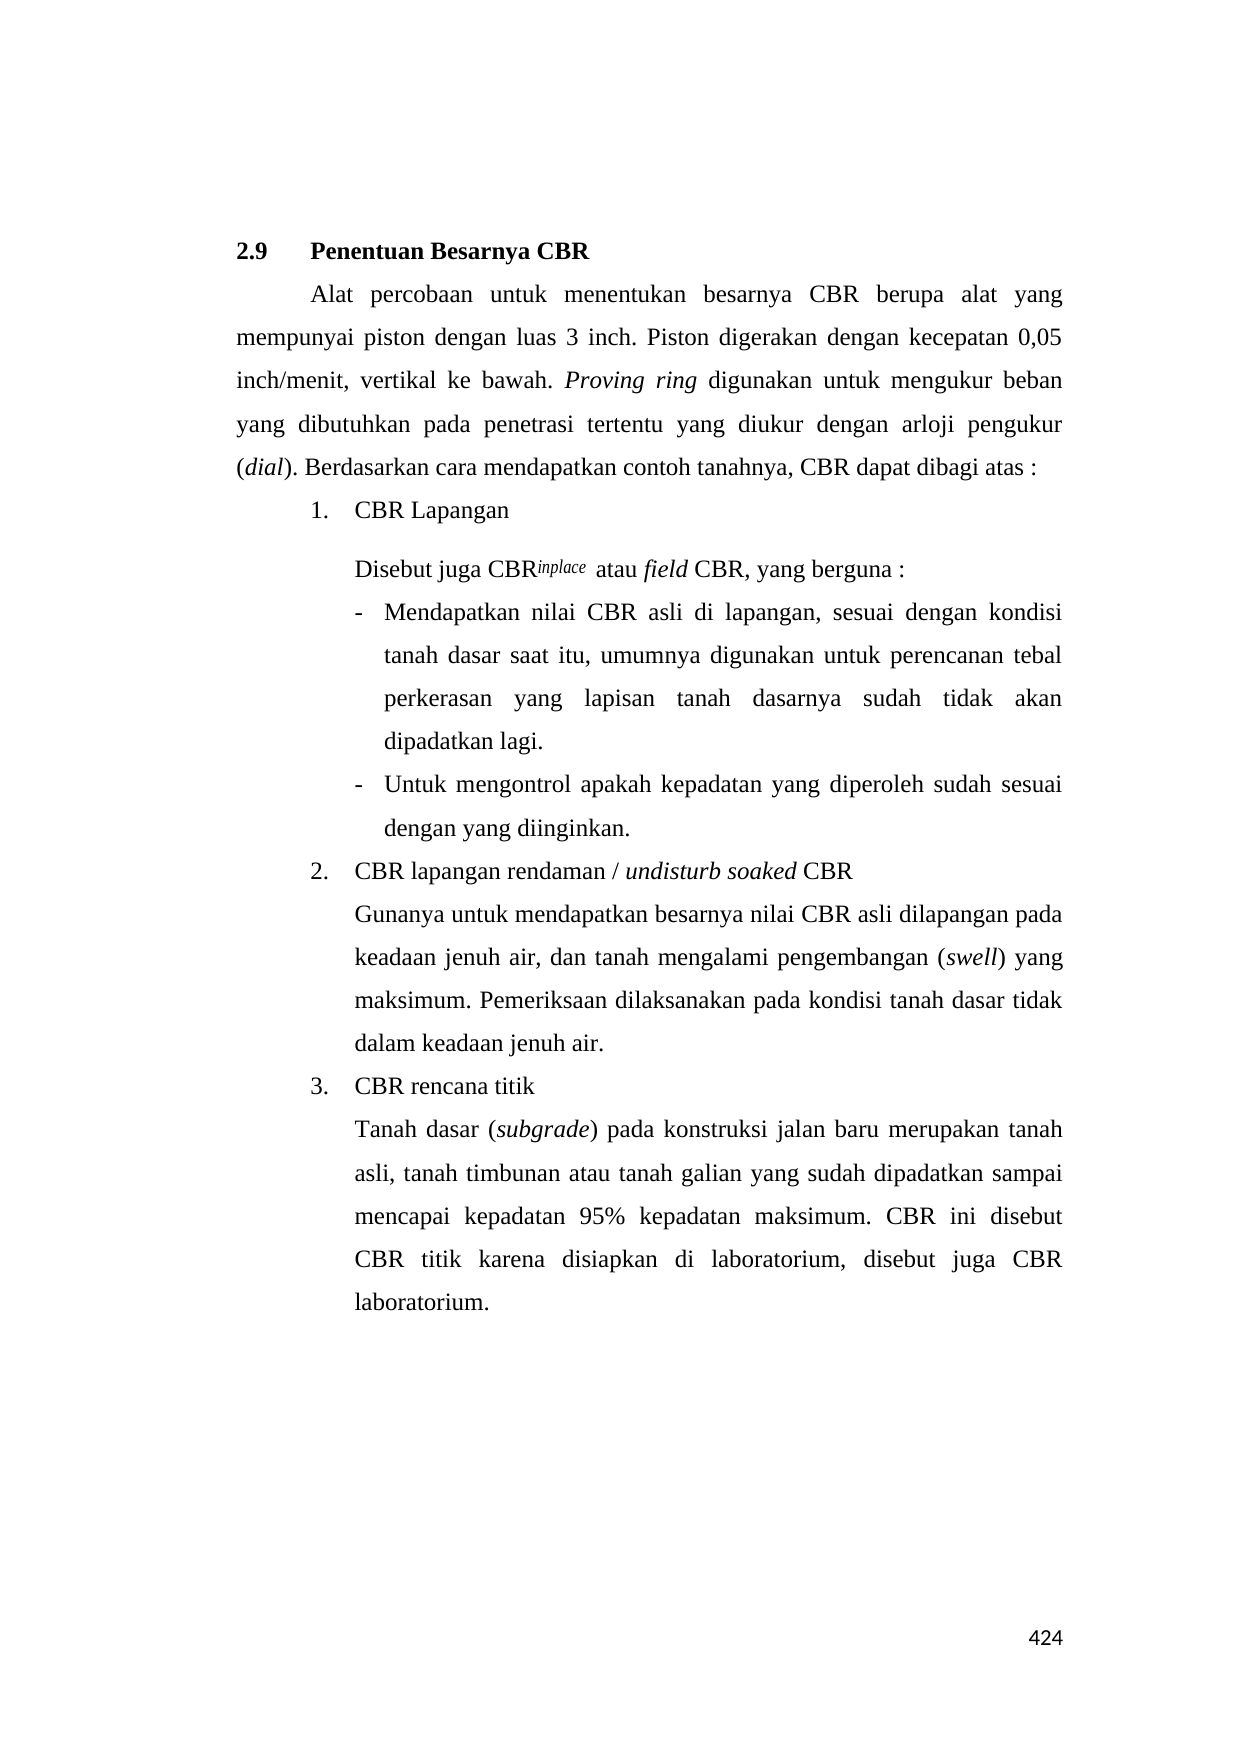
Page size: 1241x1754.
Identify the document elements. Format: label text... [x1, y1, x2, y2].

list CBR lapangan rendaman / undisturb soaked CBR [310, 856, 1063, 884]
list Mendapatkan nilai CBR asli di lapangan, sesuai dengan kondisi tanah dasar saat itu, umumnya digunakan untuk perencanan tebal perkerasan yang lapisan tanah dasarnya sudah tidak akan dipadatkan lagi. [354, 597, 1063, 755]
list Disebut juga CBR atau field CBR, yang berguna : [354, 538, 1063, 583]
list CBR rencana titik [310, 1071, 1063, 1100]
list Untuk mengontrol apakah kepadatan yang diperoleh sudah sesuai dengan yang diinginkan. [354, 769, 1063, 841]
list CBR Lapangan [310, 495, 1063, 524]
list Alat percobaan untuk menentukan besarnya CBR berupa alat yang mempunyai piston dengan luas 3 inch. Piston digerakan dengan kecepatan 0,05 inch/menit, vertikal ke bawah. Proving ring digunakan untuk mengukur beban yang dibutuhkan pada penetrasi tertentu yang diukur dengan arloji pengukur (dial). Berdasarkan cara mendapatkan contoh tanahnya, CBR dapat dibagi atas : [236, 279, 1063, 481]
text Tanah dasar (subgrade) pada konstruksi jalan baru merupakan tanah asli, tanah timbunan atau tanah galian yang sudah dipadatkan sampai mencapai kepadatan 95% kepadatan maksimum. CBR ini disebut CBR titik karena disiapkan di laboratorium, disebut juga CBR laboratorium. [354, 1114, 1063, 1316]
list Penentuan Besarnya CBR [236, 236, 1063, 265]
text Gunanya untuk mendapatkan besarnya nilai CBR asli dilapangan pada keadaan jenuh air, dan tanah mengalami pengembangan (swell) yang maksimum. Pemeriksaan dilaksanakan pada kondisi tanah dasar tidak dalam keadaan jenuh air. [354, 899, 1063, 1057]
